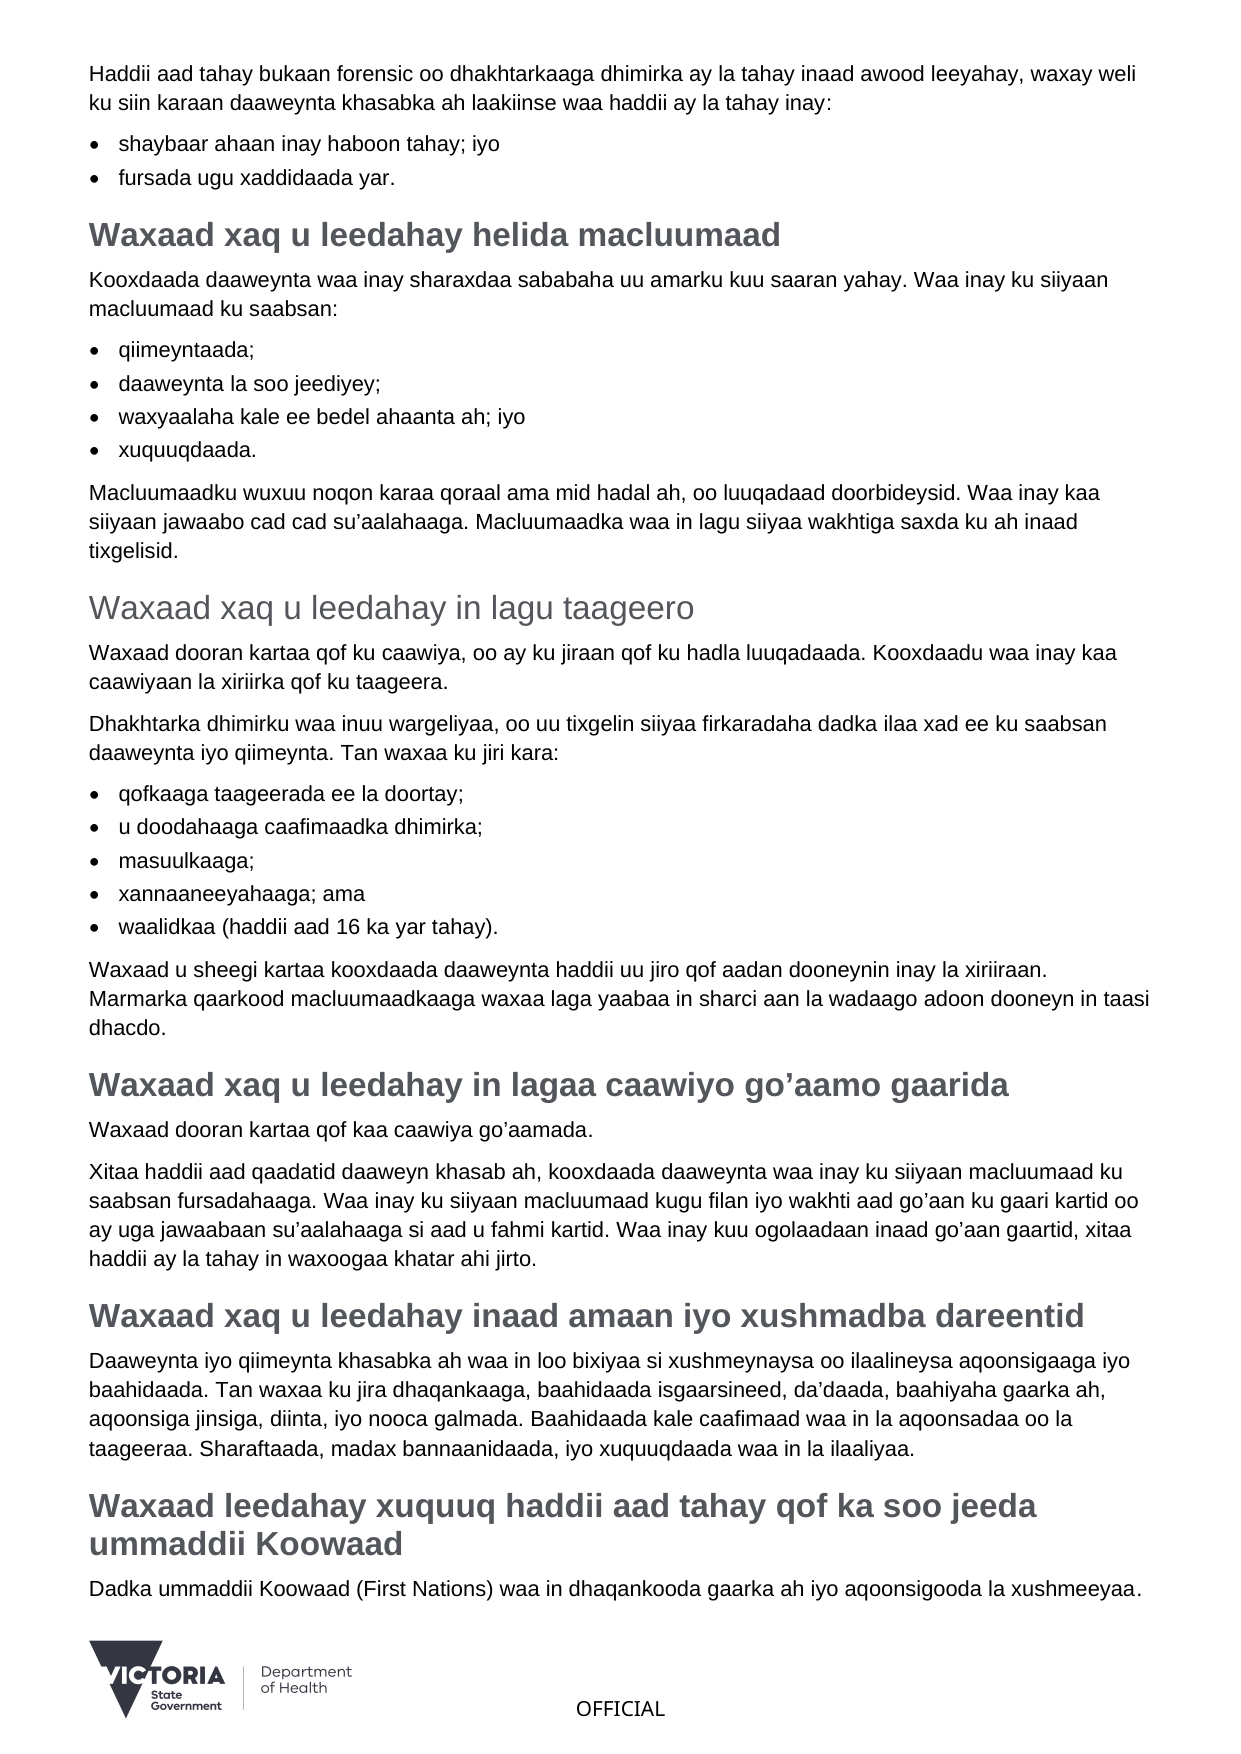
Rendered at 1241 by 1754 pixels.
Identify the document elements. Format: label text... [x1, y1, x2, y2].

text Xitaa haddii aad qaadatid daaweyn khasab ah, kooxdaada daaweynta waa inay ku siiyaan macluumaad ku saabsan fursadahaaga. Waa inay ku siiyaan macluumaad kugu filan iyo wakhti aad go’aan ku gaari kartid oo ay uga jawaabaan su’aalahaaga si aad u fahmi kartid. Waa inay kuu ogolaadaan inaad go’aan gaartid, xitaa haddii ay la tahay in waxoogaa khatar ahi jirto. [89, 1154, 1152, 1271]
subtitle Waxaad xaq u leedahay in lagaa caawiyo go’aamo gaarida [89, 1065, 1152, 1103]
text Waxaad u sheegi kartaa kooxdaada daaweynta haddii uu jiro qof aadan dooneynin inay la xiriiraan. Marmarka qaarkood macluumaadkaaga waxaa laga yaabaa in sharci aan la wadaago adoon dooneyn in taasi dhacdo. [89, 953, 1152, 1040]
text xannaaneeyahaaga; ama [89, 878, 1152, 907]
subtitle Waxaad leedahay xuquuq haddii aad tahay qof ka soo jeeda ummaddii Koowaad [89, 1486, 1152, 1563]
text Macluumaadku wuxuu noqon karaa qoraal ama mid hadal ah, oo luuqadaad doorbideysid. Waa inay kaa siiyaan jawaabo cad cad su’aalahaaga. Macluumaadka waa in lagu siiyaa wakhtiga saxda ku ah inaad tixgelisid. [89, 476, 1152, 563]
text Dhakhtarka dhimirku waa inuu wargeliyaa, oo uu tixgelin siiyaa firkaradaha dadka ilaa xad ee ku saabsan daaweynta iyo qiimeynta. Tan waxaa ku jiri kara: [89, 707, 1152, 765]
text qiimeyntaada; [89, 334, 1152, 363]
text Kooxdaada daaweynta waa inay sharaxdaa sababaha uu amarku kuu saaran yahay. Waa inay ku siiyaan macluumaad ku saabsan: [89, 263, 1152, 321]
text waalidkaa (haddii aad 16 ka yar tahay). [89, 911, 1152, 940]
picture [0, 1595, 1241, 1754]
text Waxaad dooran kartaa qof kaa caawiya go’aamada. [89, 1113, 1152, 1142]
subtitle Waxaad xaq u leedahay helida macluumaad [89, 215, 1152, 254]
text Daaweynta iyo qiimeynta khasabka ah waa in loo bixiyaa si xushmeynaysa oo ilaalineysa aqoonsigaaga iyo baahidaada. Tan waxaa ku jira dhaqankaaga, baahidaada isgaarsineed, da’daada, baahiyaha gaarka ah, aqoonsiga jinsiga, diinta, iyo nooca galmada. Baahidaada kale caafimaad waa in la aqoonsadaa oo la taageeraa. Sharaftaada, madax bannaanidaada, iyo xuquuqdaada waa in la ilaaliyaa. [89, 1344, 1152, 1461]
subtitle Waxaad xaq u leedahay inaad amaan iyo xushmadba dareentid [89, 1296, 1152, 1335]
subtitle Waxaad xaq u leedahay in lagu taageero [89, 588, 1152, 627]
text xuquuqdaada. [89, 434, 1152, 463]
text masuulkaaga; [89, 844, 1152, 873]
text u doodahaaga caafimaadka dhimirka; [89, 811, 1152, 840]
text Dadka ummaddii Koowaad (First Nations) waa in dhaqankooda gaarka ah iyo aqoonsigooda la xushmeeyaa. [89, 1572, 1152, 1601]
text qofkaaga taageerada ee la doortay; [89, 778, 1152, 807]
text Haddii aad tahay bukaan forensic oo dhakhtarkaaga dhimirka ay la tahay inaad awood leeyahay, waxay weli ku siin karaan daaweynta khasabka ah laakiinse waa haddii ay la tahay inay: [89, 57, 1152, 115]
text shaybaar ahaan inay haboon tahay; iyo [89, 128, 1152, 157]
text fursada ugu xaddidaada yar. [89, 161, 1152, 190]
text waxyaalaha kale ee bedel ahaanta ah; iyo [89, 401, 1152, 430]
text Waxaad dooran kartaa qof ku caawiya, oo ay ku jiraan qof ku hadla luuqadaada. Kooxdaadu waa inay kaa caawiyaan la xiriirka qof ku taageera. [89, 636, 1152, 694]
text daaweynta la soo jeediyey; [89, 367, 1152, 396]
